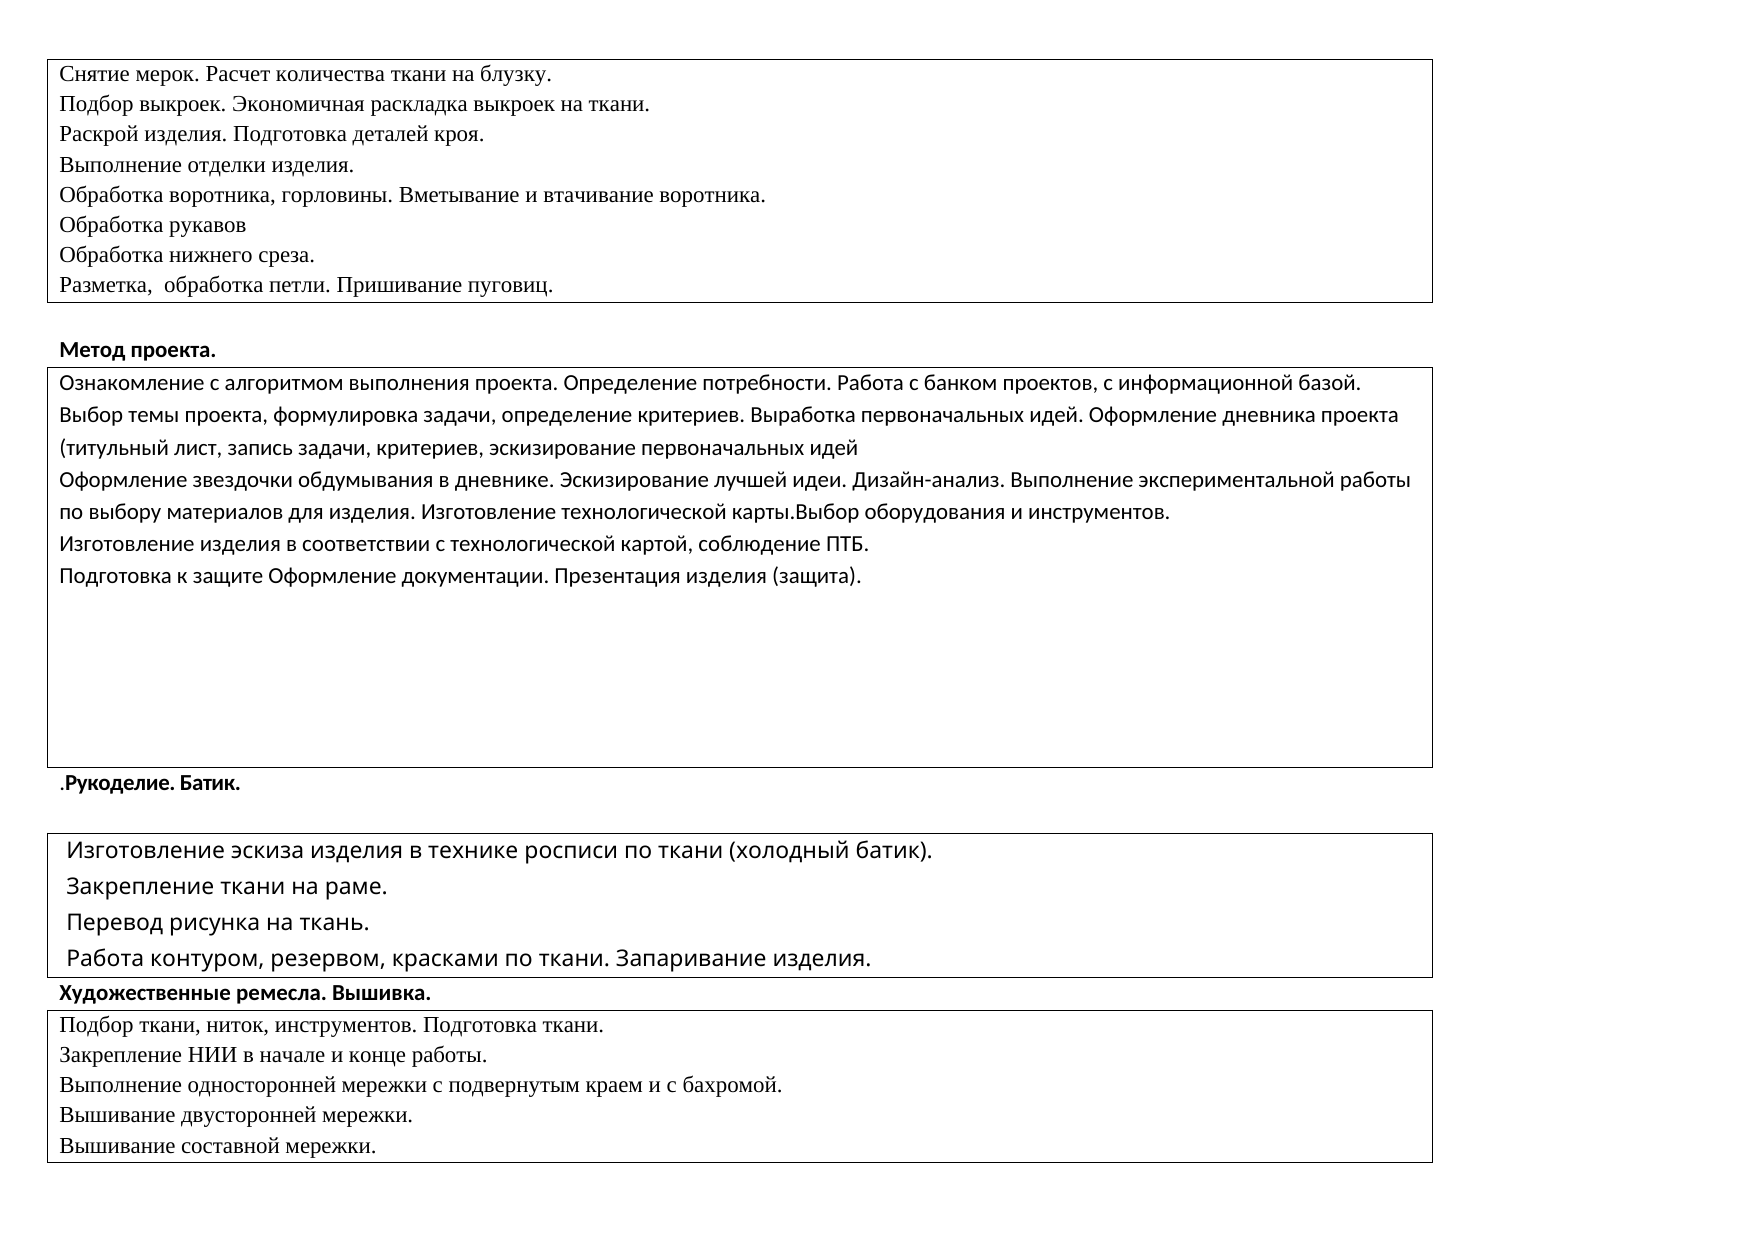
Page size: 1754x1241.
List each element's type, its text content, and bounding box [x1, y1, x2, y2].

text .Рукоделие. Батик. [59, 768, 1695, 796]
text Художественные ремесла. Вышивка. [59, 978, 1695, 1006]
table_header Изготовление эскиза изделия в технике росписи по ткани (холодный батик). Закрепление ткани на раме. Перевод рисунка на ткань. Работа контуром, резервом, красками по ткани. Запаривание изделия. [48, 834, 1432, 977]
text Метод проекта. [59, 335, 1695, 363]
table_header Подбор ткани, ниток, инструментов. Подготовка ткани. Закрепление НИИ в начале и конце работы. Выполнение односторонней мережки с подвернутым краем и с бахромой. Вышивание двусторонней мережки. Вышивание составной мережки. [48, 1011, 1432, 1162]
table_header Ознакомление с алгоритмом выполнения проекта. Определение потребности. Работа с банком проектов, с информационной базой. Выбор темы проекта, формулировка задачи, определение критериев. Выработка первоначальных идей. Оформление дневника проекта (титульный лист, запись задачи, критериев, эскизирование первоначальных идей Оформление звездочки обдумывания в дневнике. Эскизирование лучшей идеи. Дизайн-анализ. Выполнение экспериментальной работы по выбору материалов для изделия. Изготовление технологической карты.Выбор оборудования и инструментов. Изготовление изделия в соответствии с технологической картой, соблюдение ПТБ. Подготовка к защите Оформление документации. Презентация изделия (защита). [48, 368, 1432, 767]
table_header Снятие мерок. Расчет количества ткани на блузку. Подбор выкроек. Экономичная раскладка выкроек на ткани. Раскрой изделия. Подготовка деталей кроя. Выполнение отделки изделия. Обработка воротника, горловины. Вметывание и втачивание воротника. Обработка рукавов Обработка нижнего среза. Разметка, обработка петли. Пришивание пуговиц. [48, 60, 1432, 302]
